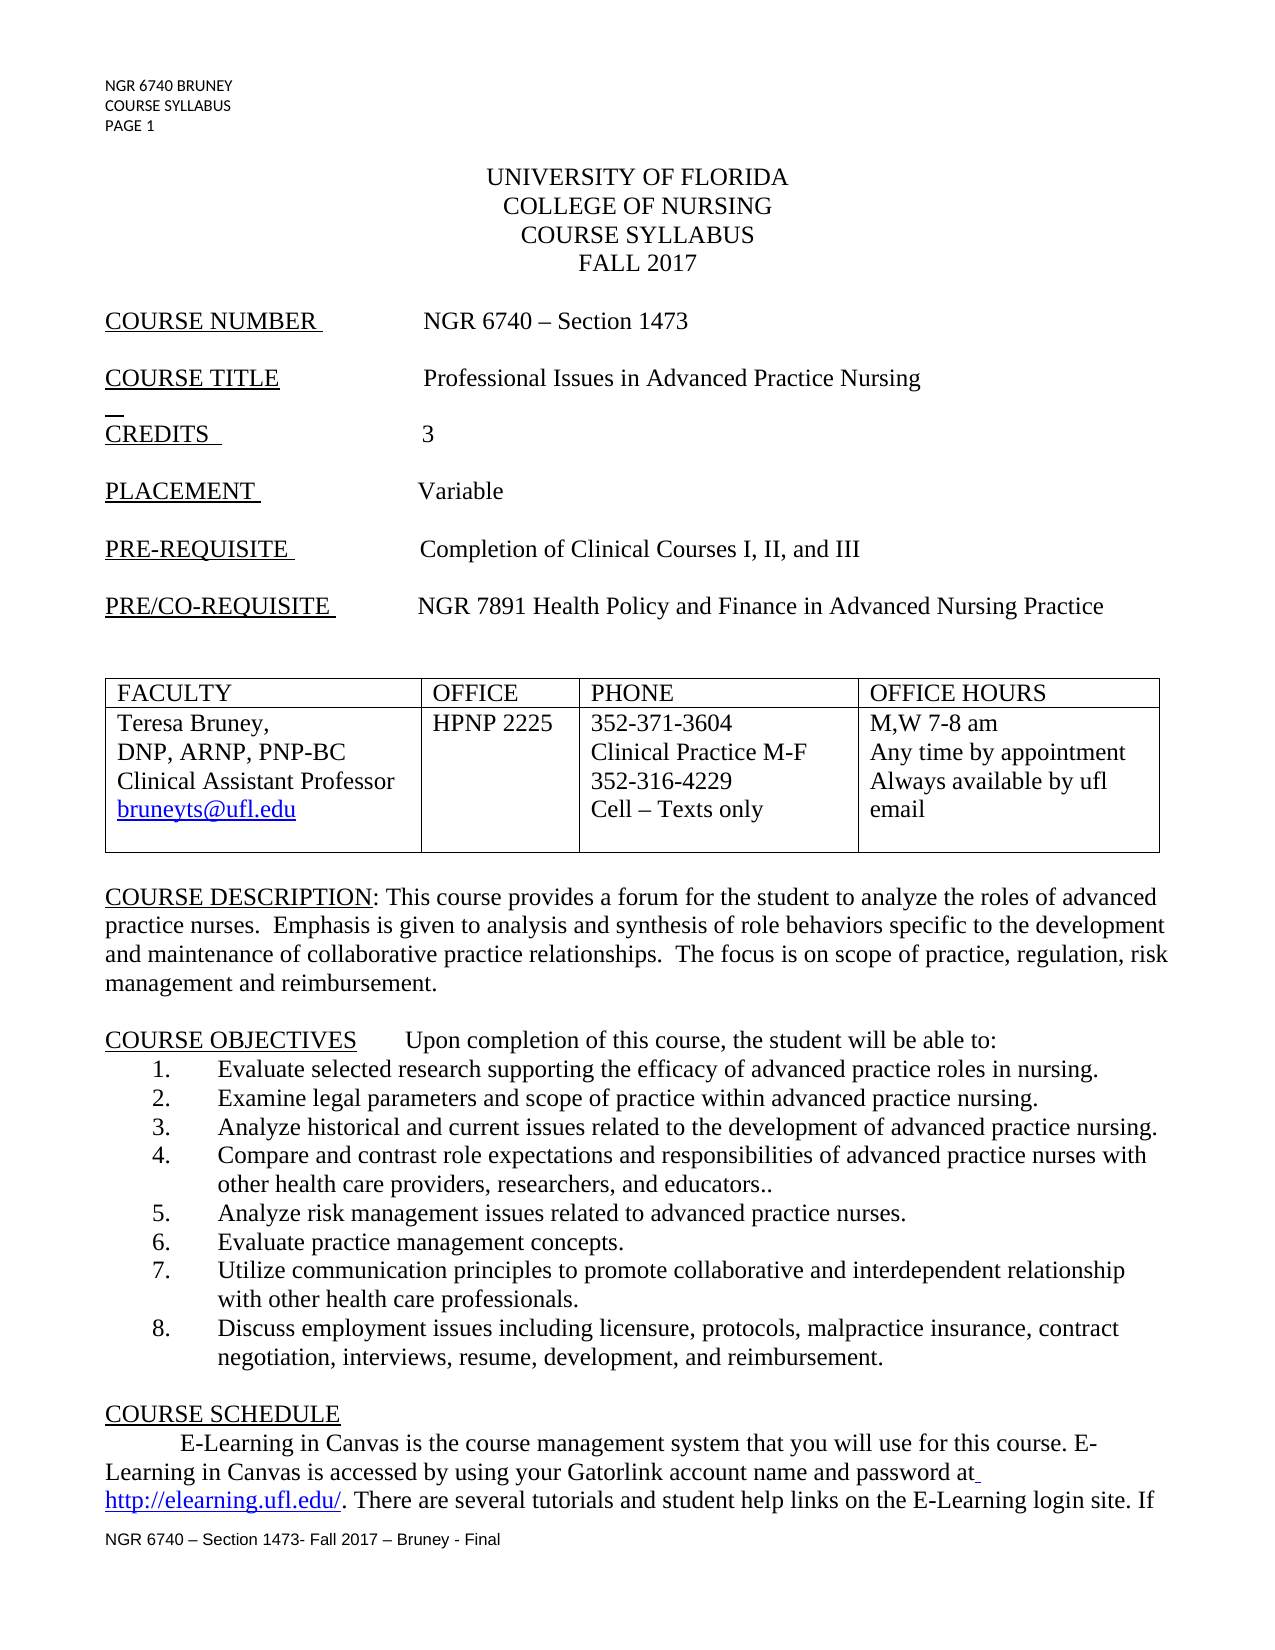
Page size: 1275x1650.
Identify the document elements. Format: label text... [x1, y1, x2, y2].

subtitle COURSE OBJECTIVES Upon completion of this course, the student will be able to: [105, 1026, 1170, 1054]
text COURSE NUMBER NGR 6740 – Section 1473 [105, 306, 1170, 335]
text COURSE SCHEDULE [105, 1399, 1170, 1428]
table_header PHONE [580, 679, 858, 707]
table_cell HPNP 2225 [422, 708, 579, 852]
list Analyze historical and current issues related to the development of advanced practice nursing. [152, 1112, 1170, 1141]
text COLLEGE OF NURSING [105, 191, 1170, 220]
text PLACEMENT Variable [105, 476, 1170, 505]
text PRE/CO-REQUISITE NGR 7891 Health Policy and Finance in Advanced Nursing Practice [105, 591, 1170, 649]
text PRE-REQUISITE Completion of Clinical Courses I, II, and III [105, 534, 1170, 562]
text FALL 2017 [105, 248, 1170, 277]
table_cell Teresa Bruney, DNP, ARNP, PNP-BC Clinical Assistant Professor bruneyts@ufl.edu [106, 708, 421, 852]
table_cell M,W 7-8 am Any time by appointment Always available by ufl email [859, 708, 1159, 852]
text UNIVERSITY OF FLORIDA [105, 162, 1170, 191]
table_header OFFICE HOURS [859, 679, 1159, 707]
list Examine legal parameters and scope of practice within advanced practice nursing. [152, 1083, 1170, 1112]
list Analyze risk management issues related to advanced practice nurses. [152, 1198, 1170, 1227]
table_header OFFICE [422, 679, 579, 707]
list Discuss employment issues including licensure, protocols, malpractice insurance, contract negotiation, interviews, resume, development, and reimbursement. [152, 1313, 1170, 1371]
list Evaluate practice management concepts. [152, 1227, 1170, 1256]
text COURSE SYLLABUS [105, 220, 1170, 248]
table_header FACULTY [106, 679, 421, 707]
text COURSE DESCRIPTION: This course provides a forum for the student to analyze the roles of advanced practice nurses. Emphasis is given to analysis and synthesis of role behaviors specific to the development and maintenance of collaborative practice relationships. The focus is on scope of practice, regulation, risk management and reimbursement. [105, 882, 1170, 997]
list Compare and contrast role expectations and responsibilities of advanced practice nurses with other health care providers, researchers, and educators.. [152, 1141, 1170, 1198]
list Utilize communication principles to promote collaborative and interdependent relationship with other health care professionals. [152, 1256, 1170, 1313]
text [105, 1428, 1170, 1514]
table_cell 352-371-3604 Clinical Practice M-F 352-316-4229 Cell – Texts only [580, 708, 858, 852]
list Evaluate selected research supporting the efficacy of advanced practice roles in nursing. [152, 1054, 1170, 1083]
text COURSE TITLE Professional Issues in Advanced Practice Nursing [105, 363, 1170, 392]
text CREDITS 3 [105, 419, 1170, 447]
